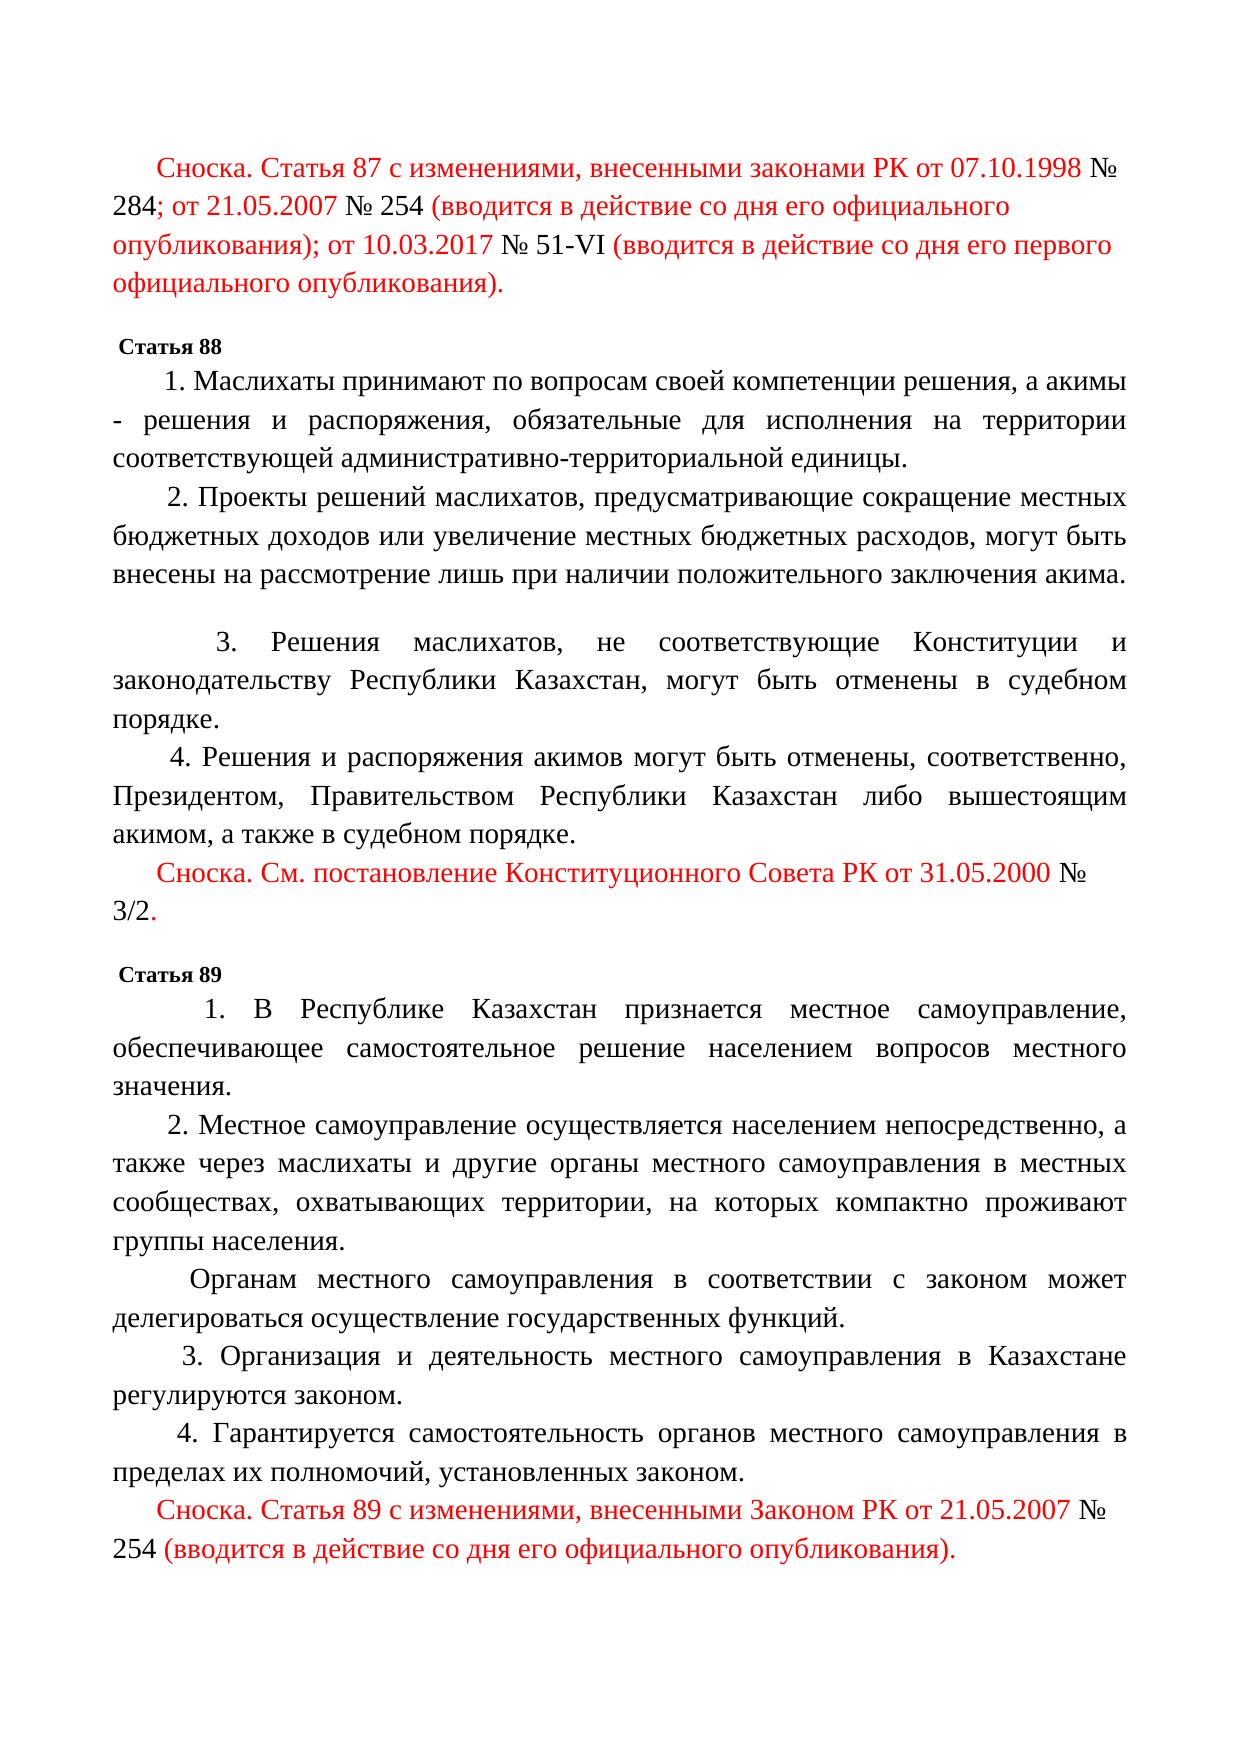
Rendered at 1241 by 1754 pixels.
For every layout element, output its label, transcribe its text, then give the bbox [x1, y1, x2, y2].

text Органам местного самоуправления в соответствии с законом может делегироваться осуществление государственных функций. [112, 1261, 1128, 1333]
text 2. Проекты решений маслихатов, предусматривающие сокращение местных бюджетных доходов или увеличение местных бюджетных расходов, могут быть внесены на рассмотрение лишь при наличии положительного заключения акима. [112, 479, 1128, 620]
text 3. Решения маслихатов, не соответствующие Конституции и законодательству Республики Казахстан, могут быть отменены в судебном порядке. [112, 624, 1128, 734]
text Сноска. См. постановление Конституционного Совета РК от 31.05.2000 № 3/2. [112, 855, 1128, 957]
text Статья 89 [112, 961, 1128, 987]
text 2. Местное самоуправление осуществляется населением непосредственно, а также через маслихаты и другие органы местного самоуправления в местных сообществах, охватывающих территории, на которых компактно проживают группы населения. [112, 1107, 1128, 1256]
text 1. В Республике Казахстан признается местное самоуправление, обеспечивающее самостоятельное решение населением вопросов местного значения. [112, 991, 1128, 1102]
text 3. Организация и деятельность местного самоуправления в Казахстане регулируются законом. [112, 1338, 1128, 1410]
text 4. Гарантируется самостоятельность органов местного самоуправления в пределах их полномочий, установленных законом. [112, 1415, 1128, 1487]
text Сноска. Статья 89 с изменениями, внесенными Законом РК от 21.05.2007 № 254 (вводится в действие со дня его официального опубликования). [112, 1492, 1128, 1595]
text 4. Решения и распоряжения акимов могут быть отменены, соответственно, Президентом, Правительством Республики Казахстан либо вышестоящим акимом, а также в судебном порядке. [112, 739, 1128, 850]
text 1. Маслихаты принимают по вопросам своей компетенции решения, а акимы - решения и распоряжения, обязательные для исполнения на территории соответствующей административно-территориальной единицы. [112, 363, 1128, 474]
text Сноска. Статья 87 с изменениями, внесенными законами РК от 07.10.1998 № 284; от 21.05.2007 № 254 (вводится в действие со дня его официального опубликования); от 10.03.2017 № 51-VI (вводится в действие со дня его первого официального опубликования). [112, 150, 1128, 329]
text Статья 88 [112, 333, 1128, 359]
